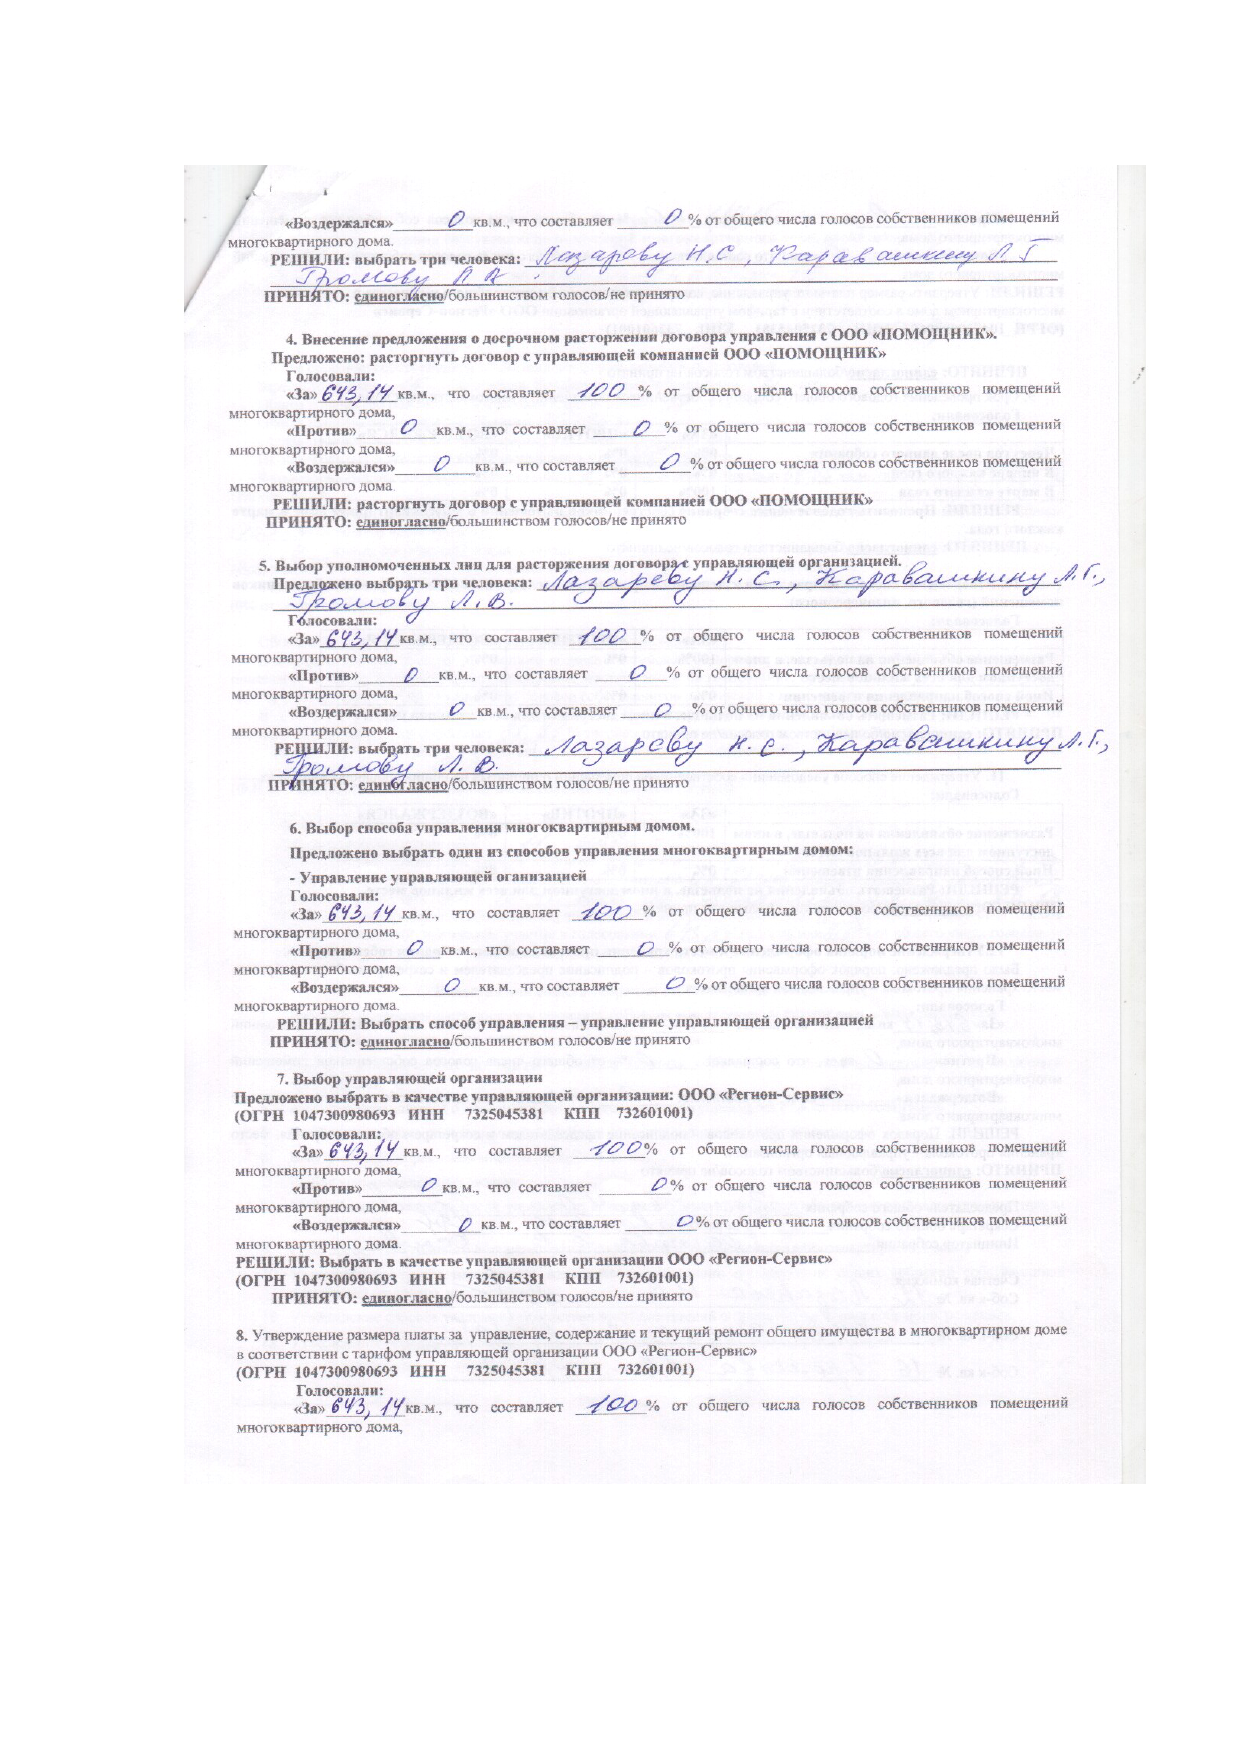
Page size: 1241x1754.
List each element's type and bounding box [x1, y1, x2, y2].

picture [177, 165, 1152, 1504]
